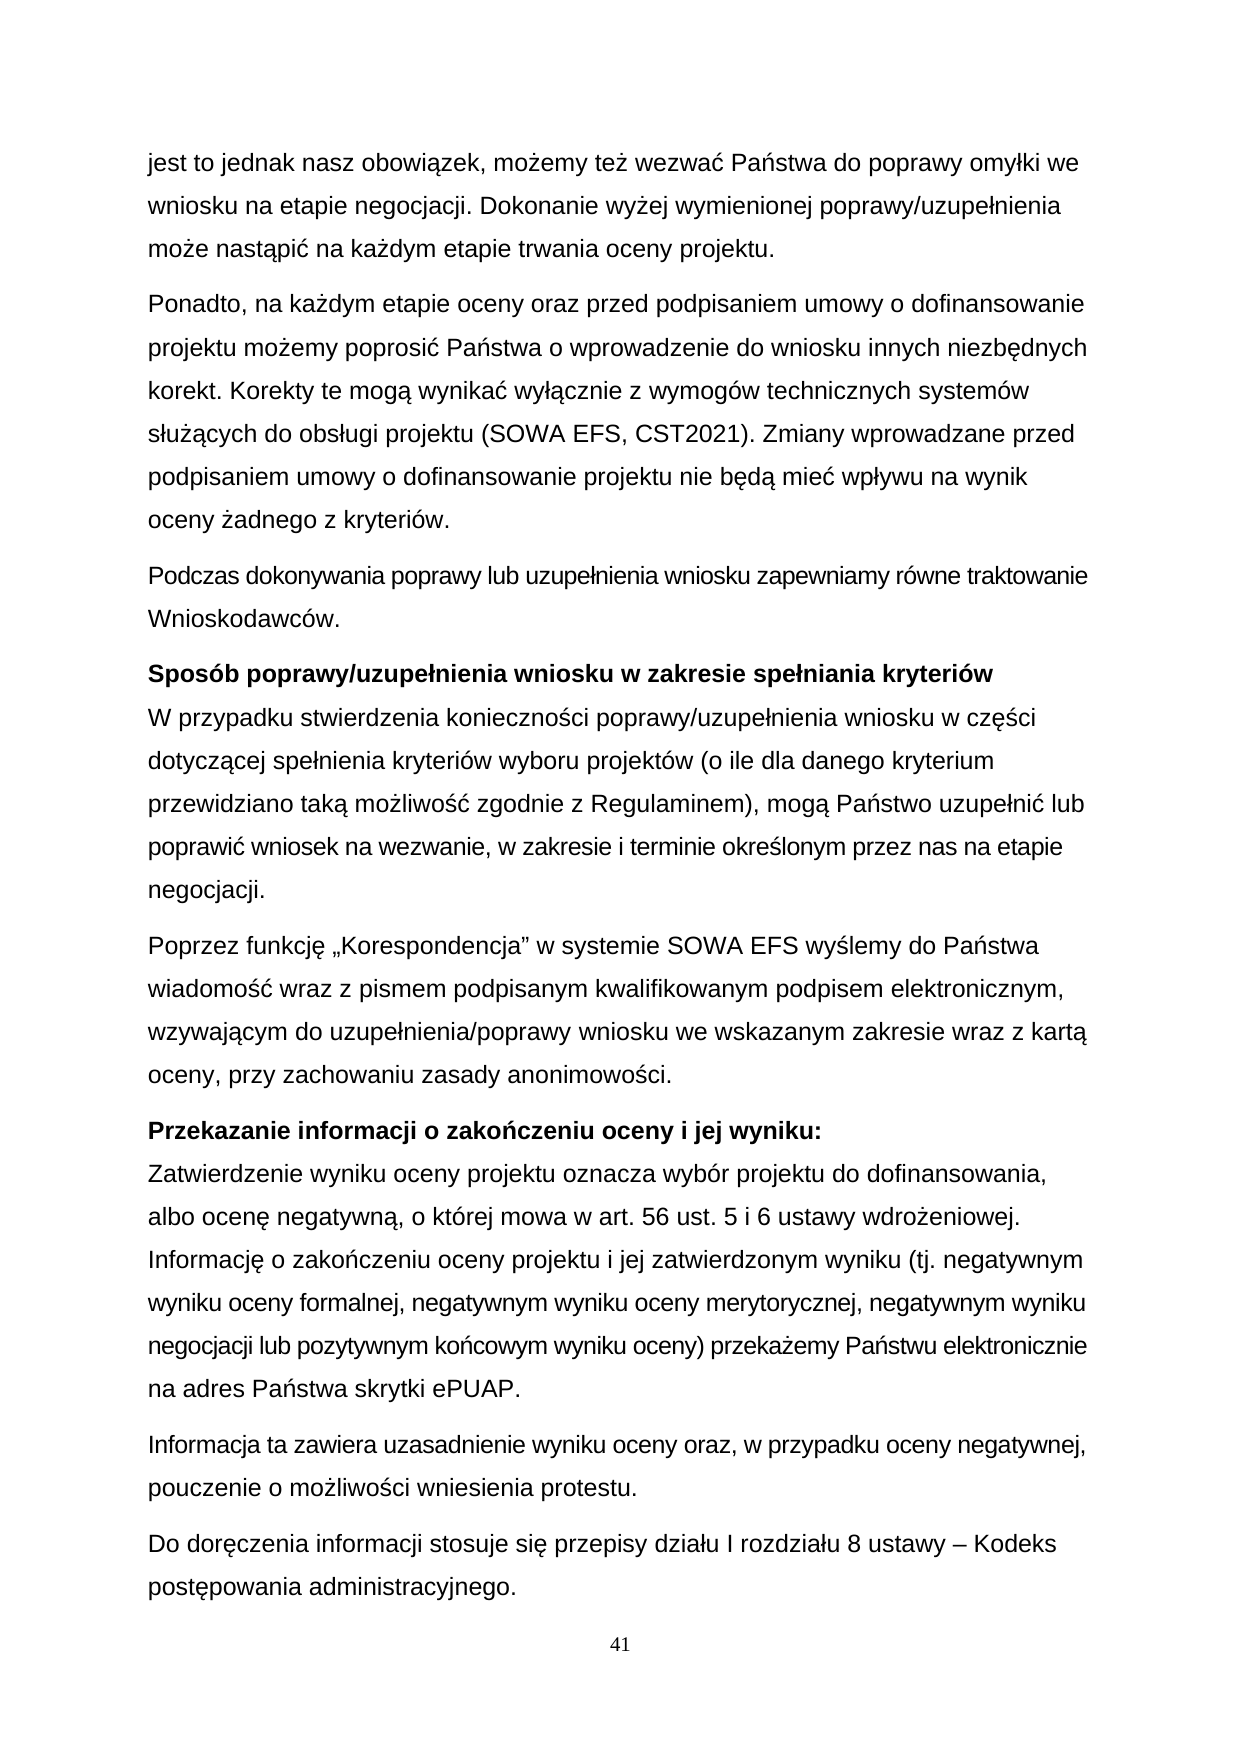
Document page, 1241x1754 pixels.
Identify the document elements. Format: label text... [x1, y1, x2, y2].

text Informacja ta zawiera uzasadnienie wyniku oceny oraz, w przypadku oceny negatywnej, pouczenie o możliwości wniesienia protestu. [148, 1430, 1093, 1502]
text Do doręczenia informacji stosuje się przepisy działu I rozdziału 8 ustawy – Kodeks postępowania administracyjnego. [148, 1529, 1093, 1601]
text Ponadto, na każdym etapie oceny oraz przed podpisaniem umowy o dofinansowanie projektu możemy poprosić Państwa o wprowadzenie do wniosku innych niezbędnych korekt. Korekty te mogą wynikać wyłącznie z wymogów technicznych systemów służących do obsługi projektu (SOWA EFS, CST2021). Zmiany wprowadzane przed podpisaniem umowy o dofinansowanie projektu nie będą mieć wpływu na wynik oceny żadnego z kryteriów. [148, 289, 1093, 534]
text W przypadku stwierdzenia konieczności poprawy/uzupełnienia wniosku w części dotyczącej spełnienia kryteriów wyboru projektów (o ile dla danego kryterium przewidziano taką możliwość zgodnie z Regulaminem), mogą Państwo uzupełnić lub poprawić wniosek na wezwanie, w zakresie i terminie określonym przez nas na etapie negocjacji. [148, 703, 1093, 904]
text Poprzez funkcję „Korespondencja” w systemie SOWA EFS wyślemy do Państwa wiadomość wraz z pismem podpisanym kwalifikowanym podpisem elektronicznym, wzywającym do uzupełnienia/poprawy wniosku we wskazanym zakresie wraz z kartą oceny, przy zachowaniu zasady anonimowości. [148, 931, 1093, 1089]
text Podczas dokonywania poprawy lub uzupełnienia wniosku zapewniamy równe traktowanie Wnioskodawców. [148, 561, 1093, 633]
text Przekazanie informacji o zakończeniu oceny i jej wyniku: [148, 1116, 1093, 1144]
text Zatwierdzenie wyniku oceny projektu oznacza wybór projektu do dofinansowania, albo ocenę negatywną, o której mowa w art. 56 ust. 5 i 6 ustawy wdrożeniowej. Informację o zakończeniu oceny projektu i jej zatwierdzonym wyniku (tj. negatywnym wyniku oceny formalnej, negatywnym wyniku oceny merytorycznej, negatywnym wyniku negocjacji lub pozytywnym końcowym wyniku oceny) przekażemy Państwu elektronicznie na adres Państwa skrytki ePUAP. [148, 1159, 1093, 1403]
text Sposób poprawy/uzupełnienia wniosku w zakresie spełniania kryteriów [148, 659, 1093, 688]
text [148, 148, 1093, 263]
